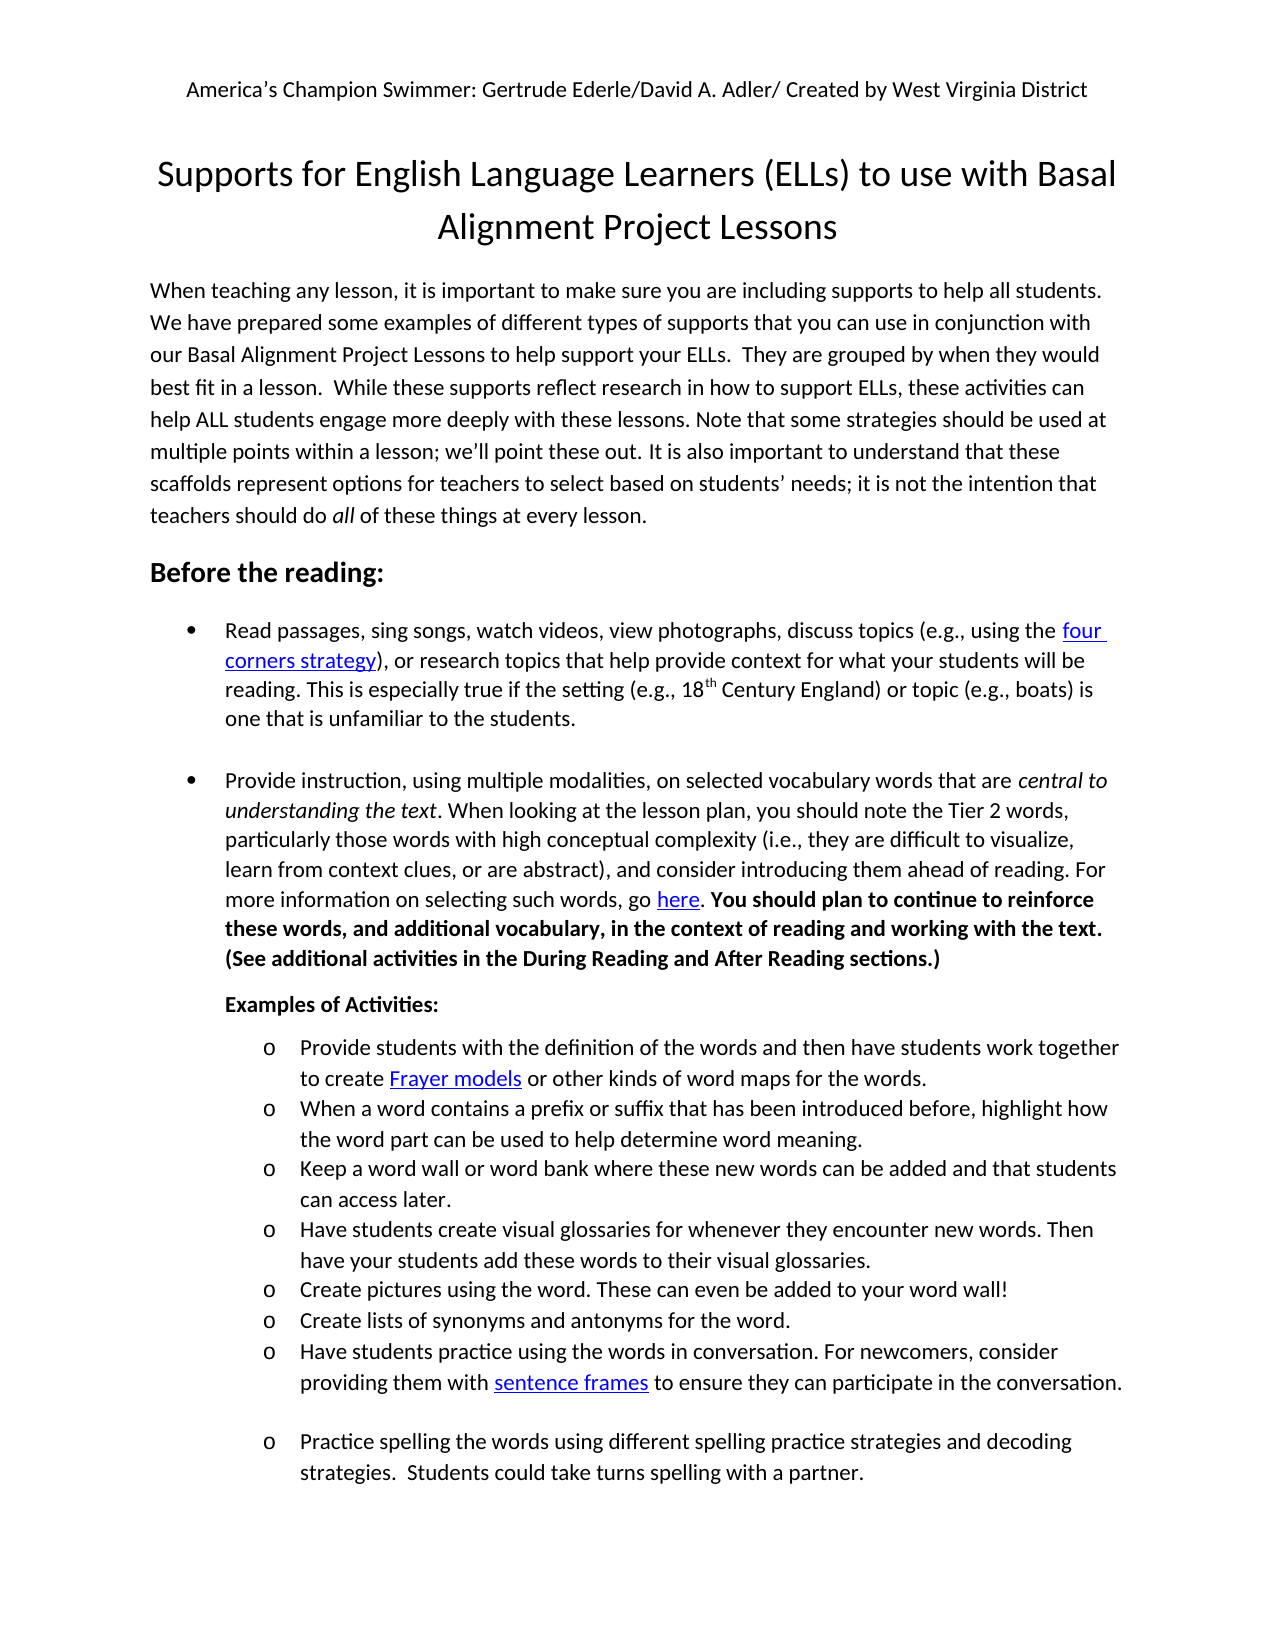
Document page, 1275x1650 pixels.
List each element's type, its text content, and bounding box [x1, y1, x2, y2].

list Create lists of synonyms and antonyms for the word. [262, 1306, 1125, 1335]
list When a word contains a prefix or suffix that has been introduced before, highlight how the word part can be used to help determine word meaning. [262, 1094, 1125, 1153]
list Have students create visual glossaries for whenever they encounter new words. Then have your students add these words to their visual glossaries. [262, 1215, 1125, 1274]
text When teaching any lesson, it is important to make sure you are including supports to help all students. We have prepared some examples of different types of supports that you can use in conjunction with our Basal Alignment Project Lessons to help support your ELLs. They are grouped by when they would best fit in a lesson. While these supports reflect research in how to support ELLs, these activities can help ALL students engage more deeply with these lessons. Note that some strategies should be used at multiple points within a lesson; we’ll point these out. It is also important to understand that these scaffolds represent options for teachers to select based on students’ needs; it is not the intention that teachers should do all of these things at every lesson. [150, 276, 1125, 529]
list Practice spelling the words using different spelling practice strategies and decoding strategies. Students could take turns spelling with a partner. [262, 1427, 1125, 1486]
list Read passages, sing songs, watch videos, view photographs, discuss topics (e.g., using the four corners strategy), or research topics that help provide context for what your students will be reading. This is especially true if the setting (e.g., 18th Century England) or topic (e.g., boats) is one that is unfamiliar to the students. [187, 616, 1125, 732]
text Supports for English Language Learners (ELLs) to use with Basal Alignment Project Lessons [150, 150, 1125, 248]
list Create pictures using the word. These can even be added to your word wall! [262, 1275, 1125, 1304]
list Provide students with the definition of the words and then have students work together to create Frayer models or other kinds of word maps for the words. [262, 1033, 1125, 1092]
text Examples of Activities: [150, 991, 1125, 1018]
text Before the reading: [150, 554, 1125, 590]
list Provide instruction, using multiple modalities, on selected vocabulary words that are central to understanding the text. When looking at the lesson plan, you should note the Tier 2 words, particularly those words with high conceptual complexity (i.e., they are difficult to visualize, learn from context clues, or are abstract), and consider introducing them ahead of reading. For more information on selecting such words, go here. You should plan to continue to reinforce these words, and additional vocabulary, in the context of reading and working with the text. (See additional activities in the During Reading and After Reading sections.) [187, 766, 1125, 972]
list Have students practice using the words in conversation. For newcomers, consider providing them with sentence frames to ensure they can participate in the conversation. [262, 1337, 1125, 1426]
list Keep a word wall or word bank where these new words can be added and that students can access later. [262, 1154, 1125, 1213]
